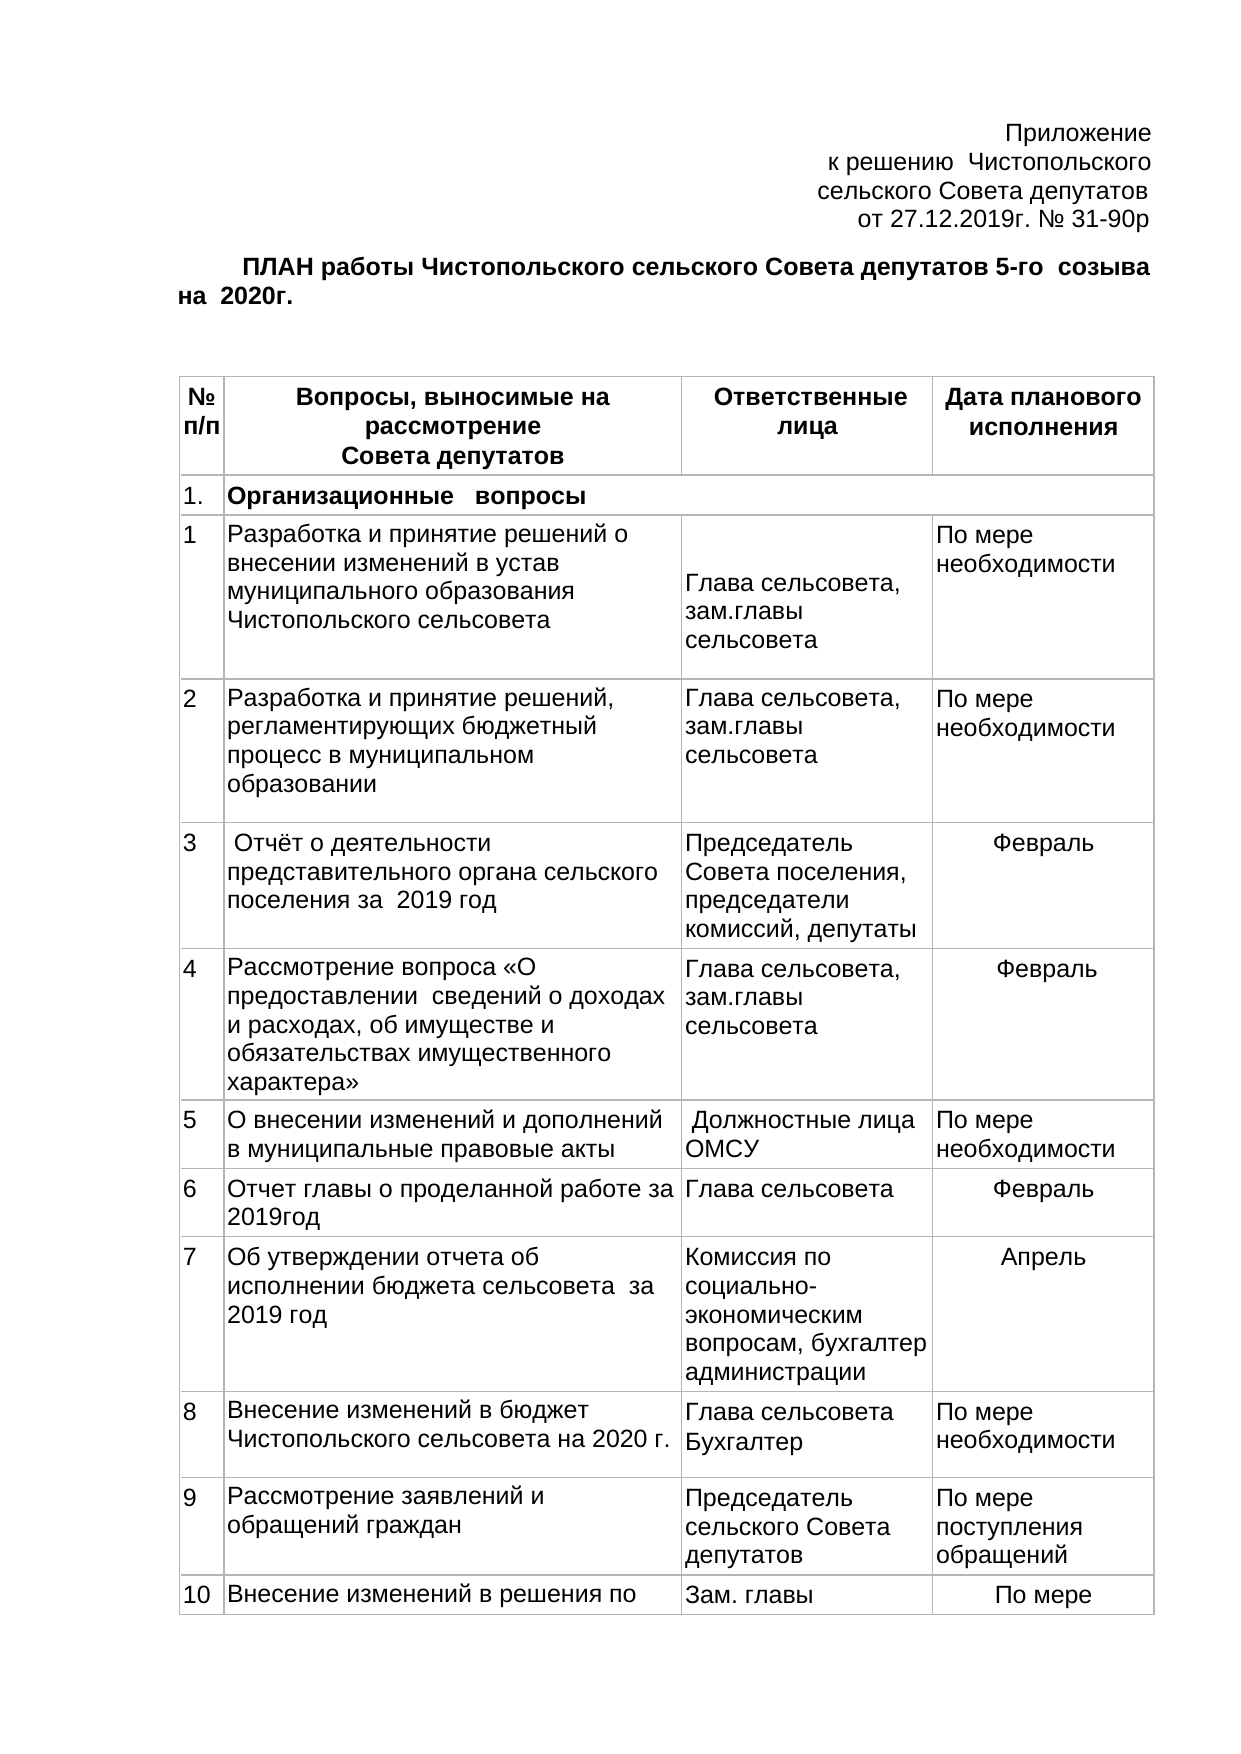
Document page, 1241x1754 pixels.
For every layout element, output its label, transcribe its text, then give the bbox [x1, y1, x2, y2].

text сельского Совета депутатов [177, 176, 1152, 204]
table_cell Рассмотрение заявлений и обращений граждан [225, 1478, 681, 1574]
table_header Вопросы, выносимые на рассмотрение Совета депутатов [225, 377, 681, 474]
table_cell Февраль [933, 1169, 1153, 1236]
table_cell О внесении изменений и дополнений в муниципальные правовые акты [225, 1101, 681, 1167]
table_cell Об утверждении отчета об исполнении бюджета сельсовета за 2019 год [225, 1237, 681, 1391]
table_cell Отчёт о деятельности представительного органа сельского поселения за 2019 год [225, 823, 681, 947]
table_cell Февраль [933, 823, 1153, 947]
table_cell Глава сельсовета Бухгалтер [682, 1392, 932, 1477]
table_header Ответственные лица [682, 377, 932, 474]
text к решению Чистопольского [177, 147, 1152, 176]
table_cell Глава сельсовета, зам.главы сельсовета [682, 680, 932, 821]
table_cell Комиссия по социально-экономическим вопросам, бухгалтер администрации [682, 1237, 932, 1391]
table_cell 1 [180, 515, 223, 678]
table_cell Должностные лица ОМСУ [682, 1101, 932, 1167]
text от 27.12.2019г. № 31-90р [177, 204, 1152, 233]
table_cell 8 [180, 1392, 223, 1477]
table_header Дата планового исполнения [933, 377, 1153, 474]
table_cell Апрель [933, 1237, 1153, 1391]
table_cell Февраль [933, 949, 1153, 1099]
table_cell Рассмотрение вопроса «О предоставлении сведений о доходах и расходах, об имуществе и обязательствах имущественного характера» [225, 949, 681, 1099]
table_cell Разработка и принятие решений о внесении изменений в устав муниципального образования Чистопольского сельсовета [225, 516, 681, 678]
table_cell Глава сельсовета [682, 1169, 932, 1236]
table_cell По мере необходимости [933, 516, 1153, 678]
table_cell 7 [180, 1237, 223, 1391]
table_cell Отчет главы о проделанной работе за 2019год [225, 1169, 681, 1236]
table_cell 4 [180, 949, 223, 1099]
table_cell Председатель сельского Совета депутатов [682, 1478, 932, 1574]
table_cell 3 [180, 823, 223, 947]
table_cell Разработка и принятие решений, регламентирующих бюджетный процесс в муниципальном образовании [225, 680, 681, 821]
text Приложение [177, 118, 1152, 147]
table_cell 6 [180, 1169, 223, 1236]
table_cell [933, 1576, 1153, 1613]
table_cell Внесение изменений в бюджет Чистопольского сельсовета на 2020 г. [225, 1392, 681, 1477]
table_cell Глава сельсовета, зам.главы сельсовета [682, 516, 932, 678]
text ПЛАН работы Чистопольского сельского Совета депутатов 5-го созыва на 2020г. [177, 252, 1152, 309]
table_cell 1. [180, 475, 223, 514]
table_cell 2 [180, 679, 223, 821]
table_cell 5 [180, 1100, 223, 1167]
table_cell Организационные вопросы [225, 476, 1153, 514]
table_cell Глава сельсовета, зам.главы сельсовета [682, 949, 932, 1099]
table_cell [225, 1576, 681, 1613]
table_cell По мере поступления обращений [933, 1478, 1153, 1574]
table_cell По мере необходимости [933, 680, 1153, 821]
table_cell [682, 1576, 932, 1613]
table_cell По мере необходимости [933, 1392, 1153, 1477]
table_cell 10 [180, 1575, 223, 1613]
table_header № п/п [180, 377, 223, 474]
table_cell 9 [180, 1478, 223, 1574]
table_cell По мере необходимости [933, 1101, 1153, 1167]
table_cell Председатель Совета поселения, председатели комиссий, депутаты [682, 823, 932, 947]
